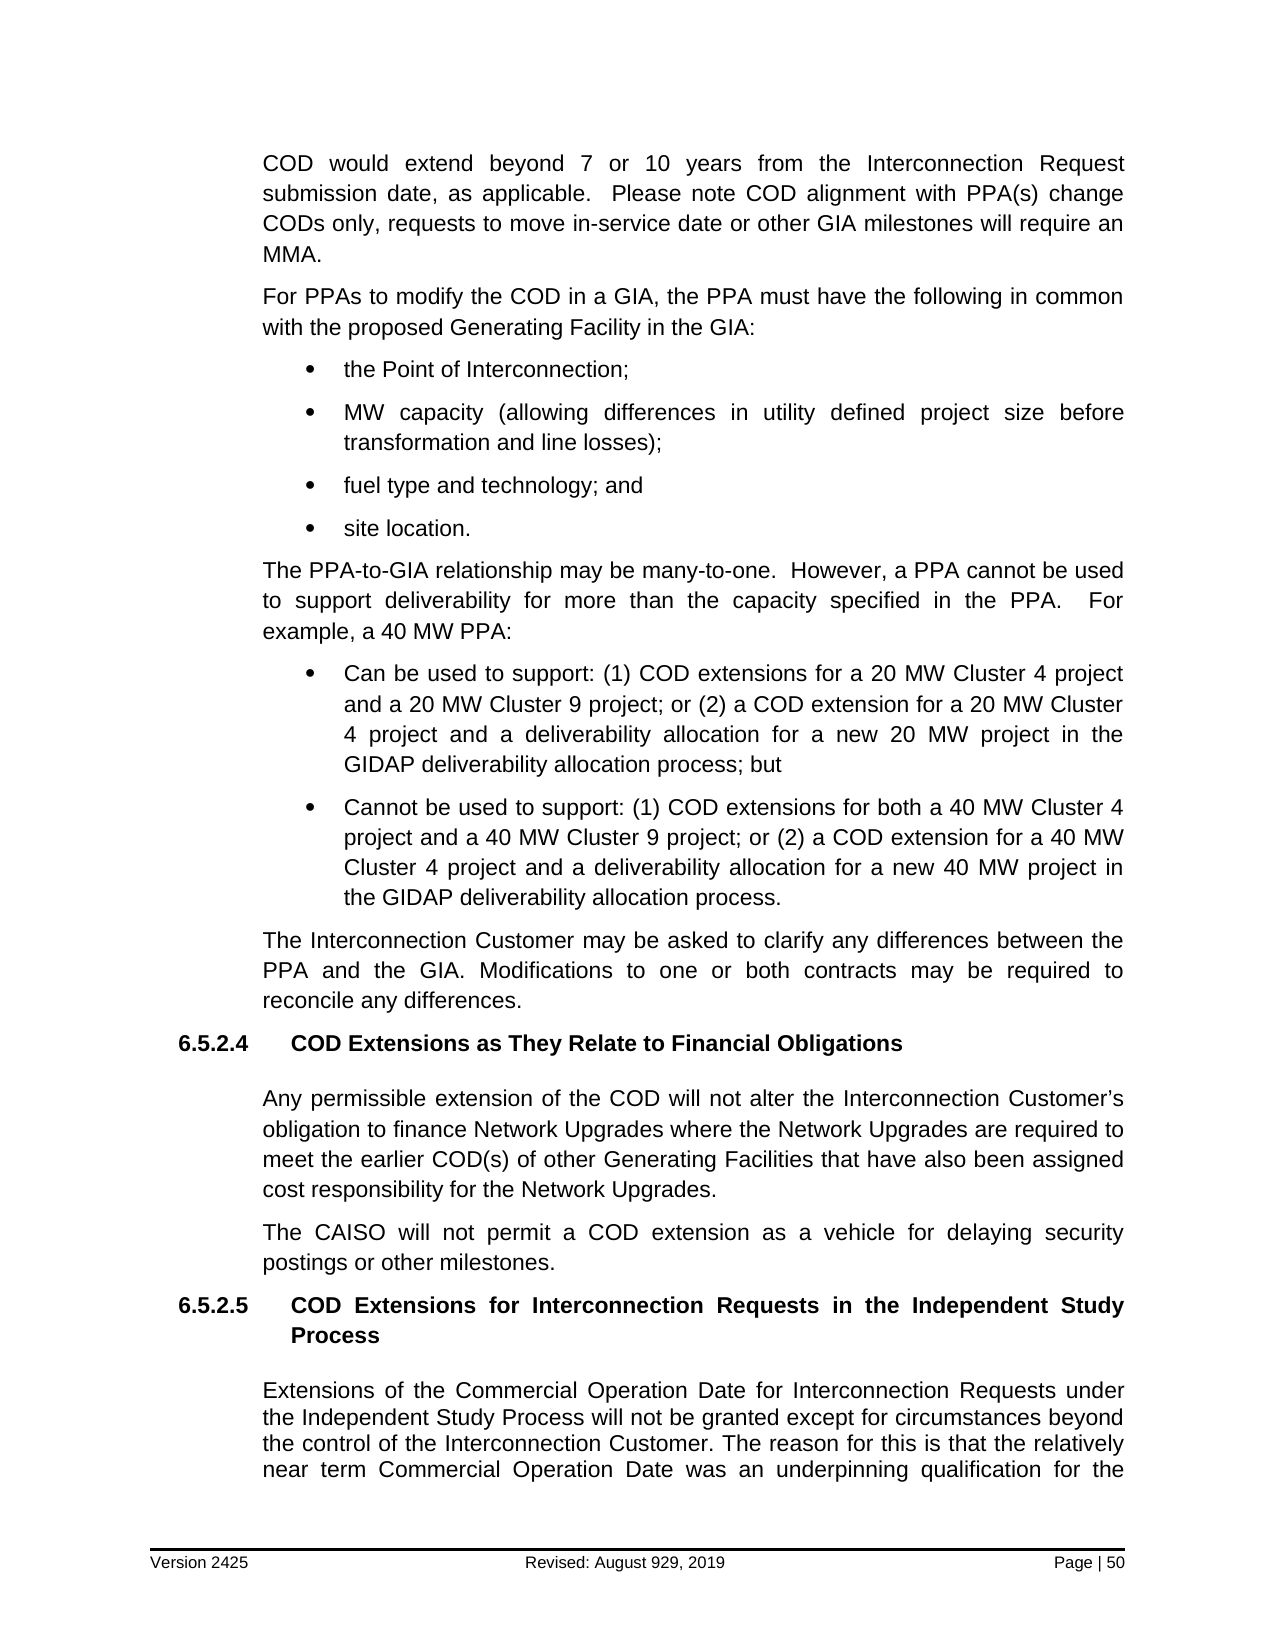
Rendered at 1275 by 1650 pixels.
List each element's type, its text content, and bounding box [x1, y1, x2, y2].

text The Interconnection Customer may be asked to clarify any differences between the PPA and the GIA. Modifications to one or both contracts may be required to reconcile any differences. [262, 927, 1125, 1014]
list Cannot be used to support: (1) COD extensions for both a 40 MW Cluster 4 project and a 40 MW Cluster 9 project; or (2) a COD extension for a 40 MW Cluster 4 project and a deliverability allocation for a new 40 MW project in the GIDAP deliverability allocation process. [306, 794, 1125, 911]
text For PPAs to modify the COD in a GIA, the PPA must have the following in common with the proposed Generating Facility in the GIA: [262, 283, 1125, 340]
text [262, 150, 1125, 267]
text The CAISO will not permit a COD extension as a vehicle for delaying security postings or other milestones. [262, 1219, 1125, 1275]
text Any permissible extension of the COD will not alter the Interconnection Customer’s obligation to finance Network Upgrades where the Network Upgrades are required to meet the earlier COD(s) of other Generating Facilities that have also been assigned cost responsibility for the Network Upgrades. [262, 1085, 1125, 1202]
list the Point of Interconnection; [306, 356, 1125, 383]
list Can be used to support: (1) COD extensions for a 20 MW Cluster 4 project and a 20 MW Cluster 9 project; or (2) a COD extension for a 20 MW Cluster 4 project and a deliverability allocation for a new 20 MW project in the GIDAP deliverability allocation process; but [306, 660, 1125, 777]
subtitle COD Extensions for Interconnection Requests in the Independent Study Process [178, 1292, 1125, 1348]
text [262, 1377, 1125, 1482]
list site location. [306, 514, 1125, 541]
list MW capacity (allowing differences in utility defined project size before transformation and line losses); [306, 399, 1125, 456]
text The PPA-to-GIA relationship may be many-to-one. However, a PPA cannot be used to support deliverability for more than the capacity specified in the PPA. For example, a 40 MW PPA: [262, 557, 1125, 644]
subtitle COD Extensions as They Relate to Financial Obligations [178, 1030, 1125, 1057]
list fuel type and technology; and [306, 472, 1125, 498]
